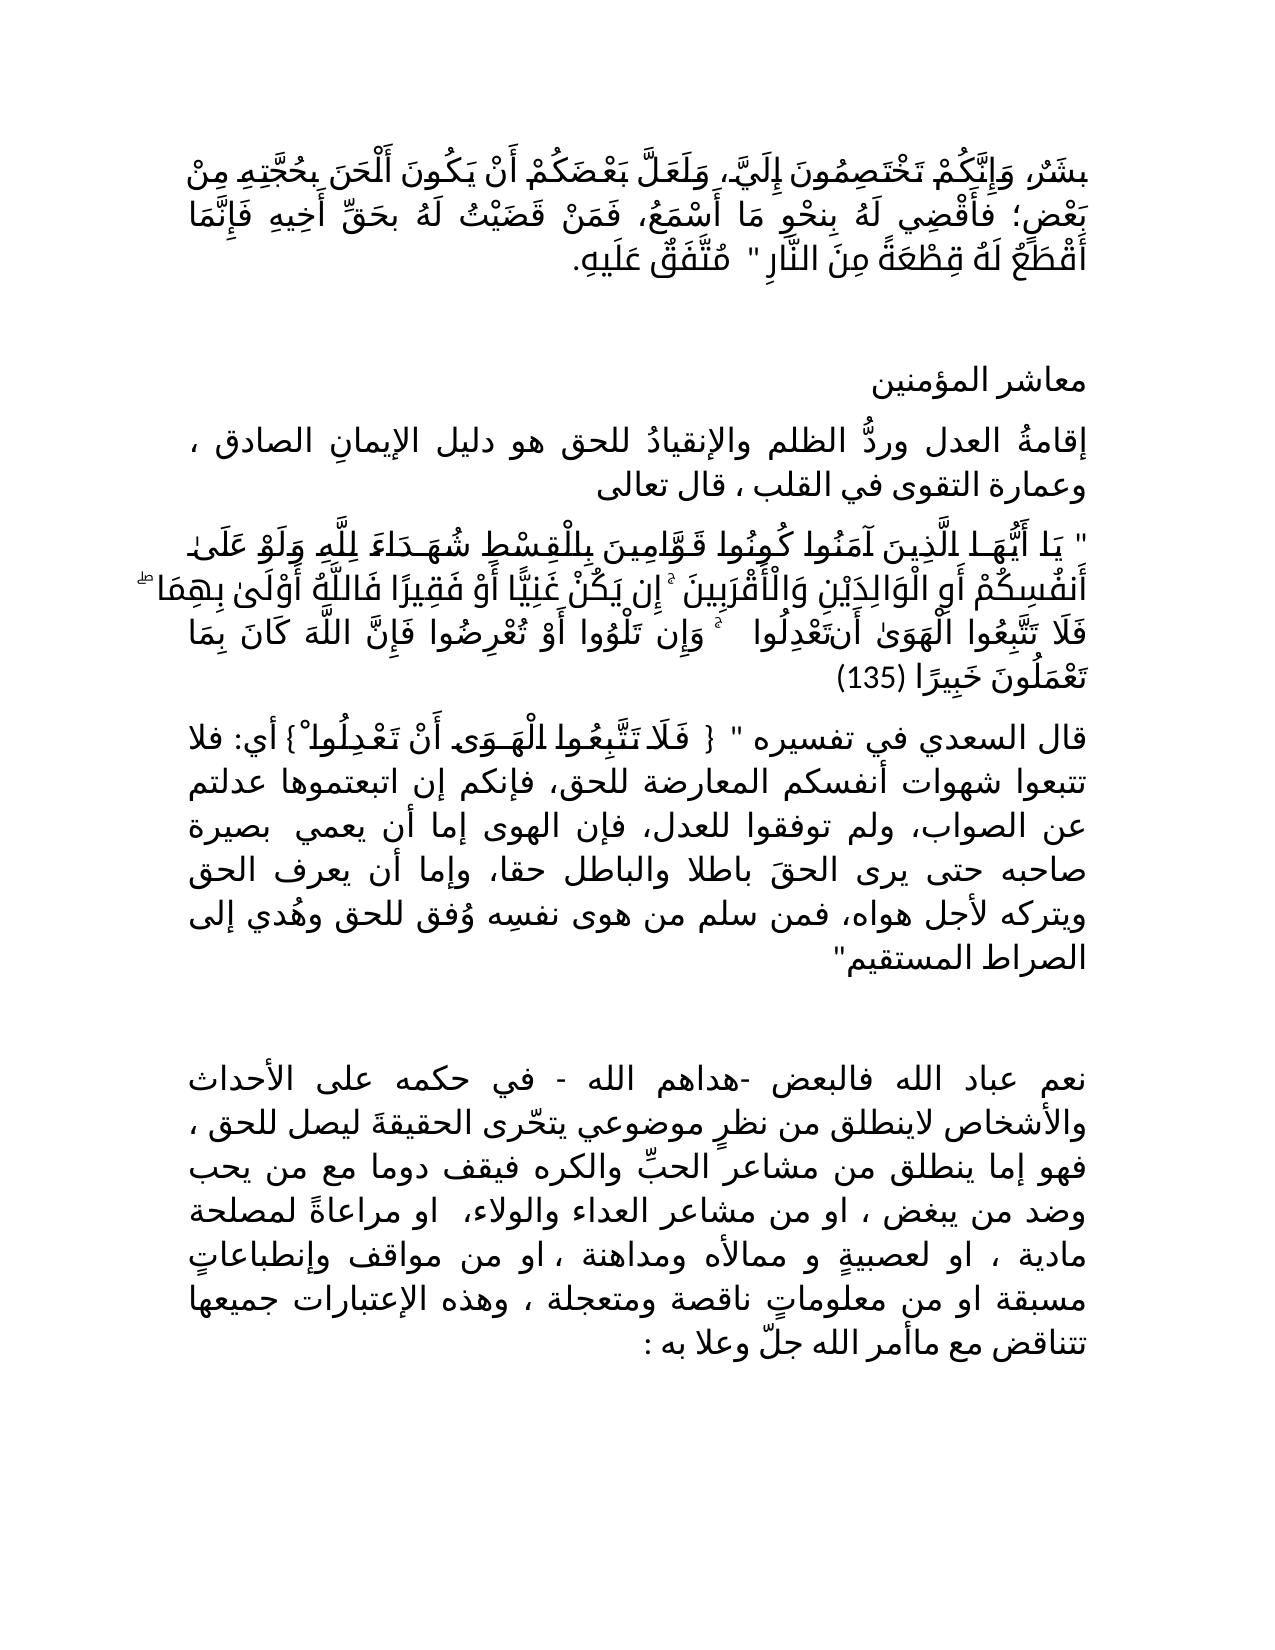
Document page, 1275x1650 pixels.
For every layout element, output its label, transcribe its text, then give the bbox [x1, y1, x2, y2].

text إقامةُ العدل وردُّ الظلم والإنقيادُ للحق هو دليل الإيمانِ الصادق ، وعمارة التقوى في القلب ، قال تعالى [187, 420, 1087, 504]
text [187, 150, 1087, 279]
text معاشر المؤمنين [187, 359, 1087, 400]
text " يَا أَيُّهَا الَّذِينَ آمَنُوا كُونُوا قَوَّامِينَ بِالْقِسْطِ شُهَدَاءَ لِلَّهِ وَلَوْ عَلَىٰ أَنفُسِكُمْ أَوِ الْوَالِدَيْنِ وَالْأَقْرَبِينَ ۚ إِن يَكُنْ غَنِيًّا أَوْ فَقِيرًا فَاللَّهُ أَوْلَىٰ بِهِمَا ۖ فَلَا تَتَّبِعُوا الْهَوَىٰ أَن تَعْدِلُوا ۚ وَإِن تَلْوُوا أَوْ تُعْرِضُوا فَإِنَّ اللَّهَ كَانَ بِمَا تَعْمَلُونَ خَبِيرًا (135) [187, 524, 1087, 697]
text نعم عباد الله فالبعض -هداهم الله - في حكمه على الأحداث والأشخاص لاينطلق من نظرٍ موضوعي يتحّرى الحقيقةَ ليصل للحق ، فهو إما ينطلق من مشاعر الحبِّ والكره فيقف دوما مع من يحب وضد من يبغض ، او من مشاعر العداء والولاء، او مراعاةً لمصلحة مادية ، او لعصبيةٍ و ممالأه ومداهنة ، او من مواقف وإنطباعاتٍ مسبقة او من معلوماتٍ ناقصة ومتعجلة ، وهذه الإعتبارات جميعها تتناقض مع ماأمر الله جلّ وعلا به : [187, 1058, 1087, 1362]
text قال السعدي في تفسيره " { فَلَا تَتَّبِعُوا الْهَوَى أَنْ تَعْدِلُوا ْ} أي: فلا تتبعوا شهوات أنفسكم المعارضة للحق، فإنكم إن اتبعتموها عدلتم عن الصواب، ولم توفقوا للعدل، فإن الهوى إما أن يعمي بصيرة صاحبه حتى يرى الحقَ باطلا والباطل حقا، وإما أن يعرف الحق ويتركه لأجل هواه، فمن سلم من هوى نفسِه وُفق للحق وهُدي إلى الصراط المستقيم" [187, 717, 1087, 977]
